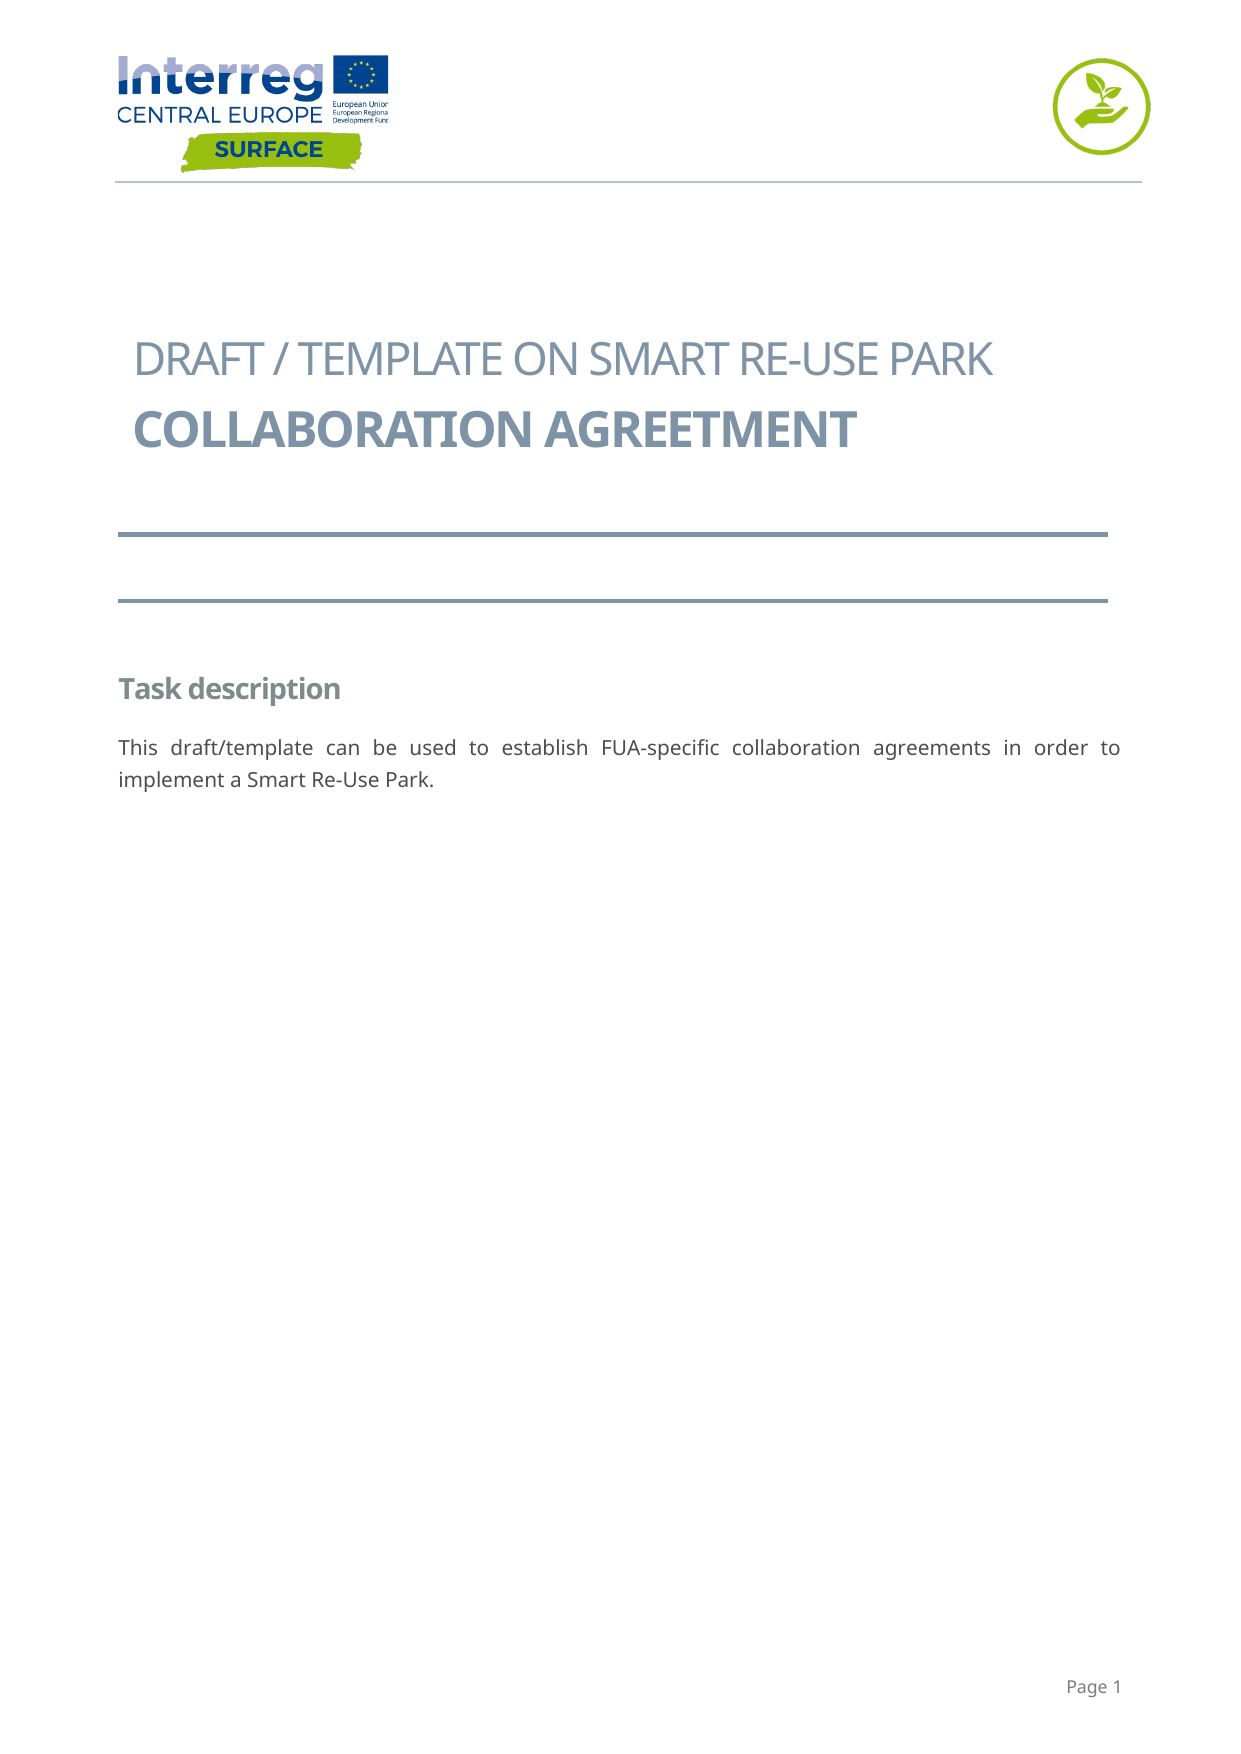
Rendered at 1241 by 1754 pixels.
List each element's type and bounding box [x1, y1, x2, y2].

picture [53, 0, 1188, 236]
